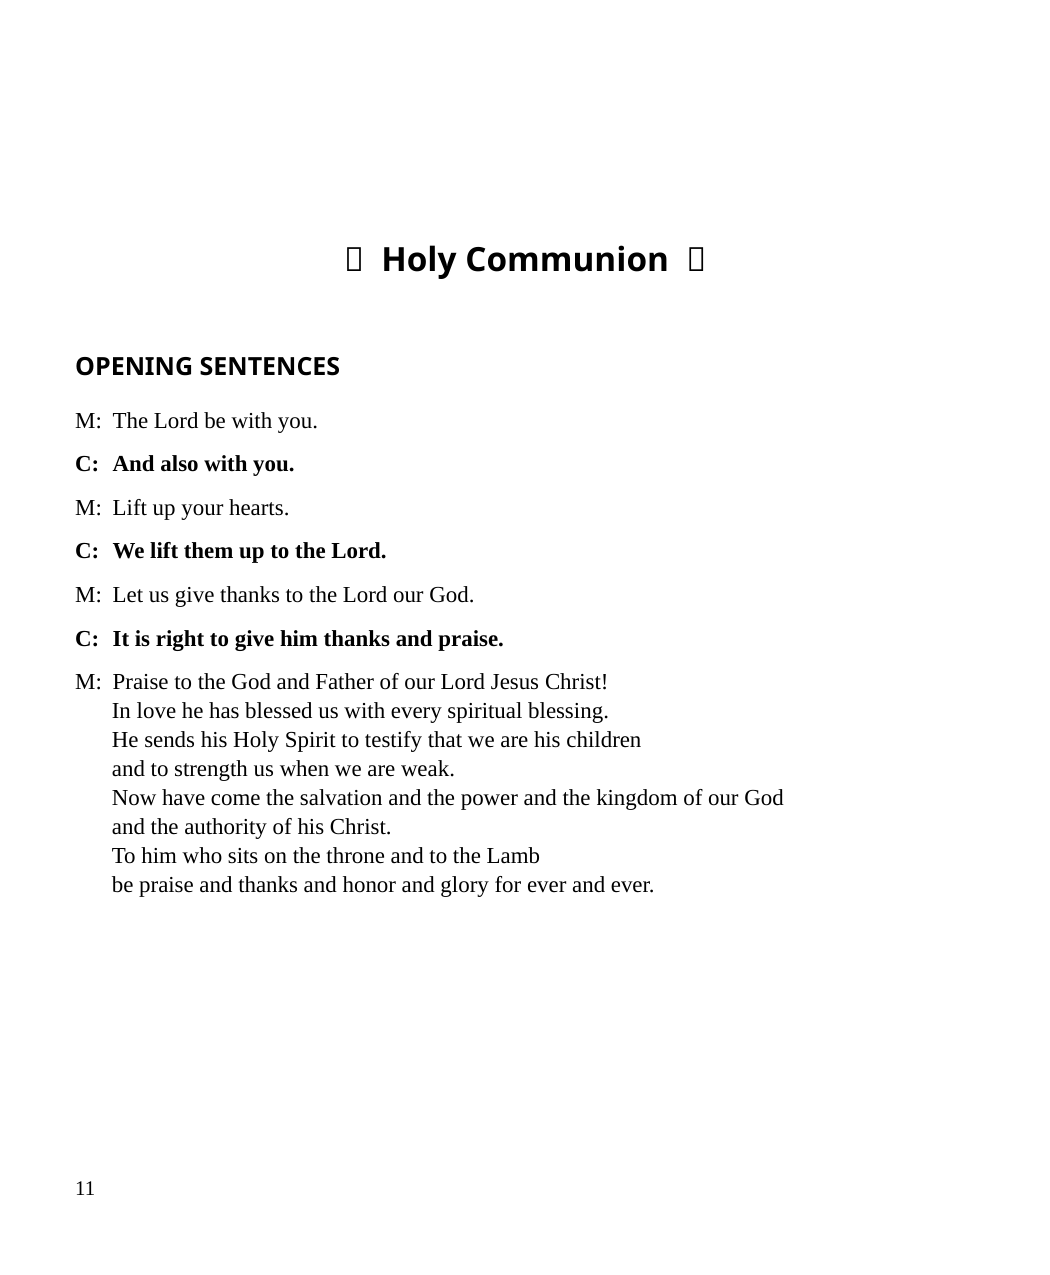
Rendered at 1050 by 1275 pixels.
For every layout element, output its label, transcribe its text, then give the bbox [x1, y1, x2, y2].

text C: We lift them up to the Lord. [75, 538, 975, 564]
text M: Lift up your hearts. [75, 494, 975, 520]
text and the authority of his Christ. [75, 813, 975, 839]
text Now have come the salvation and the power and the kingdom of our God [75, 784, 975, 810]
text be praise and thanks and honor and glory for ever and ever. [75, 871, 975, 897]
text In love he has blessed us with every spiritual blessing. [75, 697, 975, 723]
text OPENING SENTENCES [75, 349, 975, 383]
text  Holy Communion  [75, 235, 975, 281]
text C: And also with you. [75, 451, 975, 477]
text To him who sits on the throne and to the Lamb [75, 842, 975, 868]
text M: Praise to the God and Father of our Lord Jesus Christ! [75, 668, 975, 694]
text C: It is right to give him thanks and praise. [75, 625, 975, 651]
text He sends his Holy Spirit to testify that we are his children [75, 726, 975, 752]
text M: Let us give thanks to the Lord our God. [75, 581, 975, 607]
text and to strength us when we are weak. [75, 755, 975, 781]
text M: The Lord be with you. [75, 407, 975, 433]
